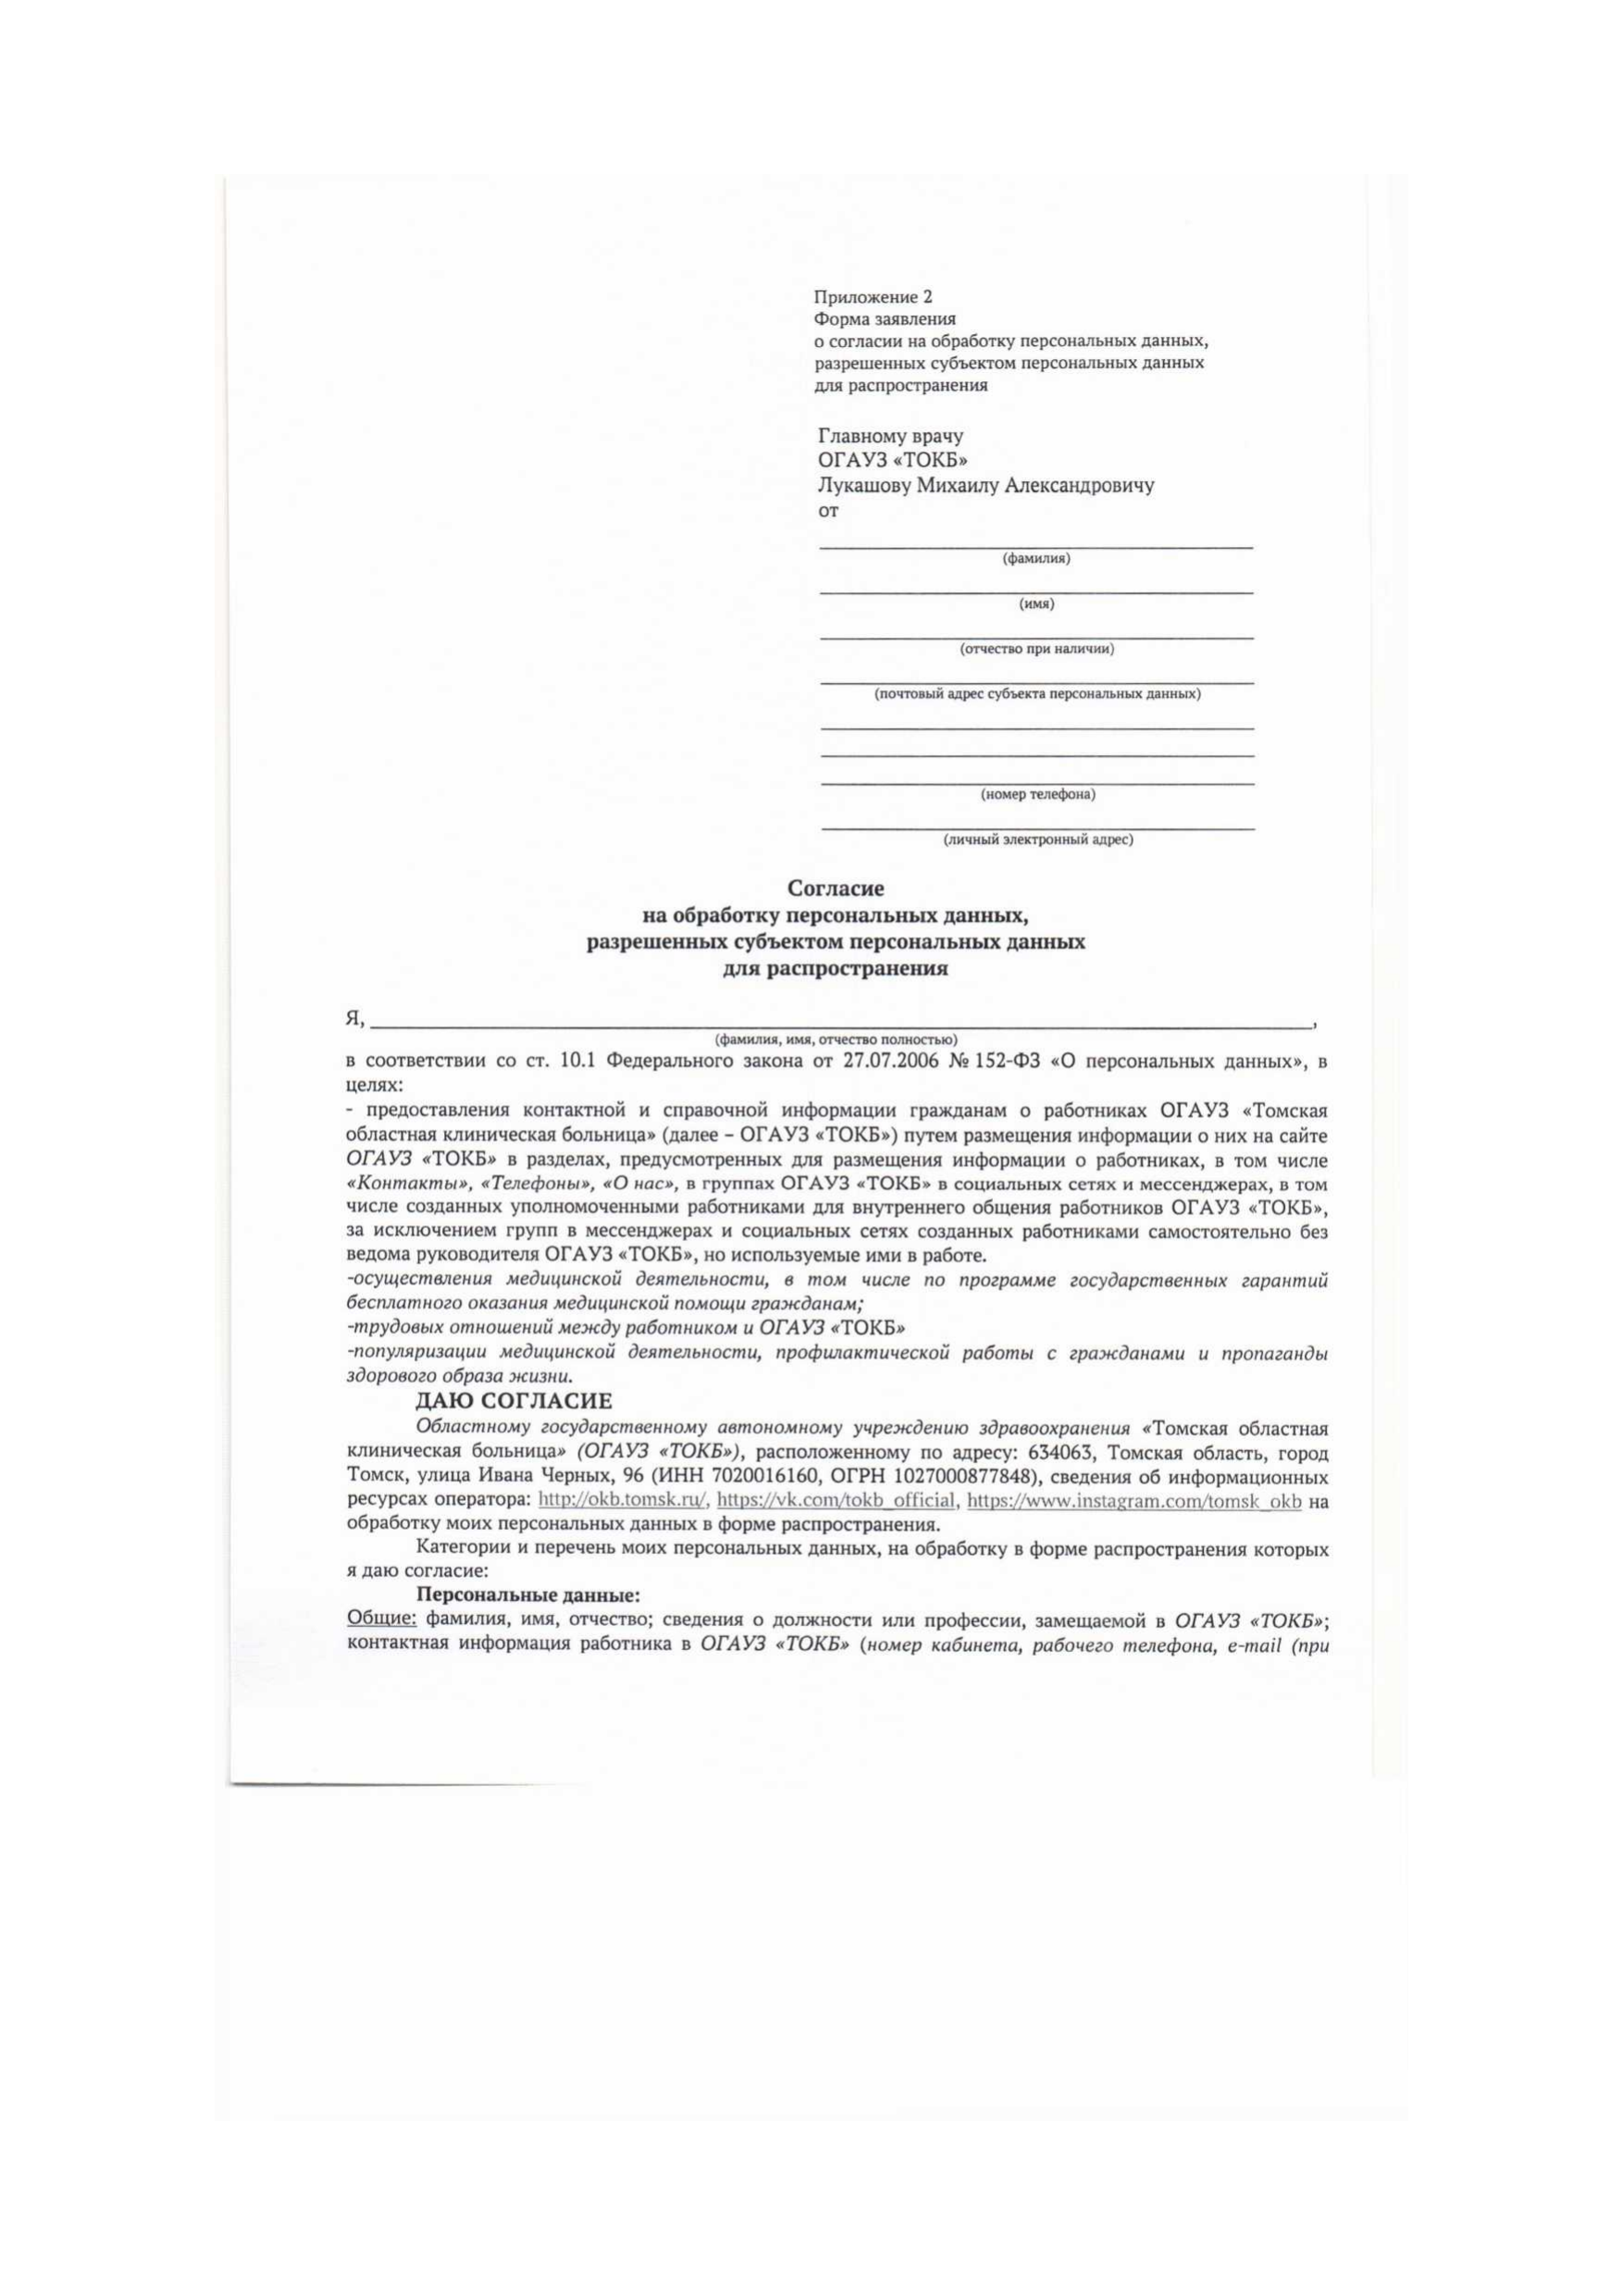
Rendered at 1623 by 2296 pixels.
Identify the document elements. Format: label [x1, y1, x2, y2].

picture [215, 174, 1408, 2121]
